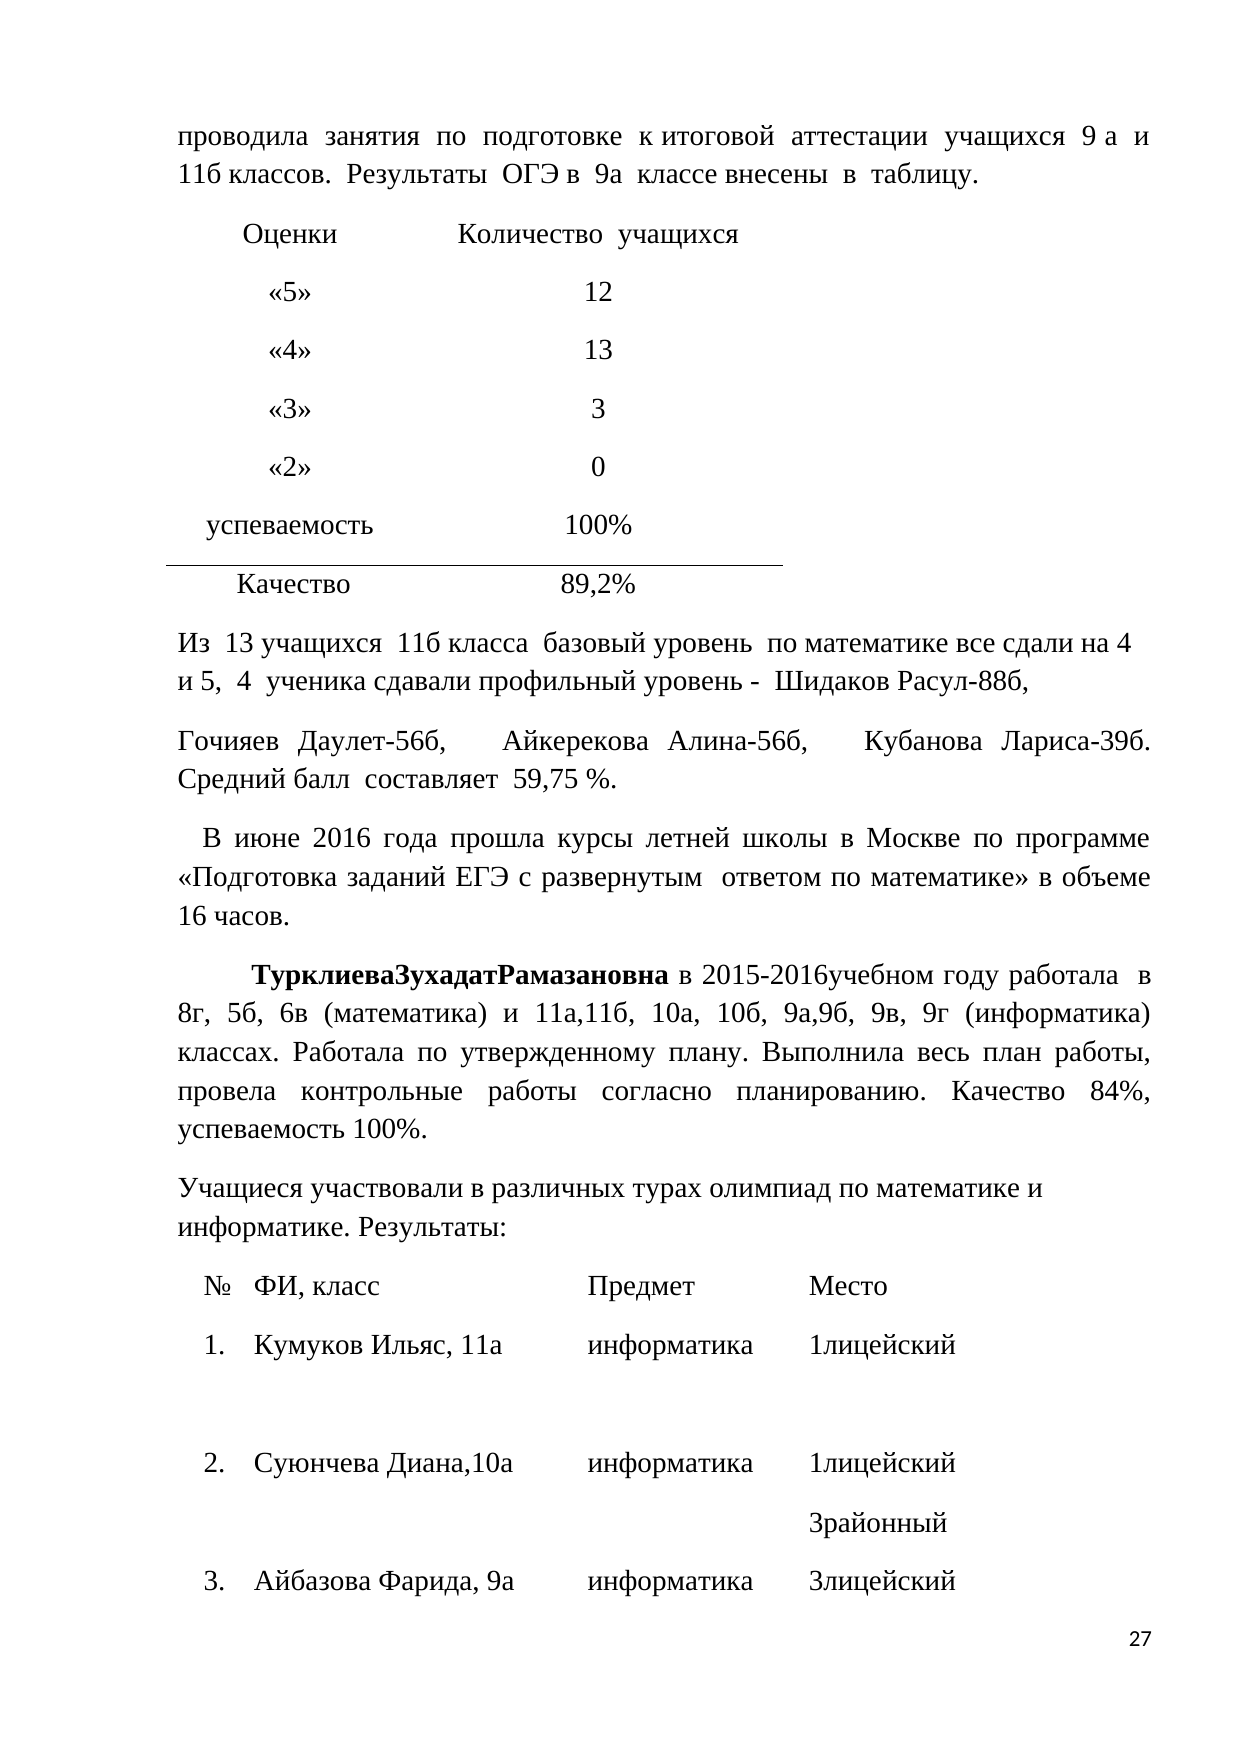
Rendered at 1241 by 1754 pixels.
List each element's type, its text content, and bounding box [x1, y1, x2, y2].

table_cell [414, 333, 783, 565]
text Учащиеся участвовали в различных турах олимпиад по математике и информатике. Результаты: [177, 1171, 1152, 1243]
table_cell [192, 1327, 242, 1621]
text В июне 2016 года прошла курсы летней школы в Москве по программе «Подготовка заданий ЕГЭ с развернутым ответом по математике» в объеме 16 часов. [177, 821, 1152, 931]
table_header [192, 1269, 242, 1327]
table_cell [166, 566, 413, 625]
text Из 13 учащихся 11б класса базовый уровень по математике все сдали на 4 и 5, 4 ученика сдавали профильный уровень - Шидаков Расул-88б, [177, 625, 1152, 697]
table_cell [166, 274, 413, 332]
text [177, 118, 1152, 190]
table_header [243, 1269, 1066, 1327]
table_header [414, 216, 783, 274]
text ТурклиеваЗухадатРамазановна в 2015-2016учебном году работала в 8г, 5б, 6в (математика) и 11а,11б, 10а, 10б, 9а,9б, 9в, 9г (информатика) классах. Работала по утвержденному плану. Выполнила весь план работы, провела контрольные работы согласно планированию. Качество 84%, успеваемость 100%. [177, 957, 1152, 1145]
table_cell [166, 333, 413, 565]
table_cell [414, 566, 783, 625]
text Гочияев Даулет-56б, Айкерекова Алина-56б, Кубанова Лариса-39б. Средний балл составляет 59,75 %. [177, 723, 1152, 795]
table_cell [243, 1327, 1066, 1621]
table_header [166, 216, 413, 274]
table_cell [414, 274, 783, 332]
